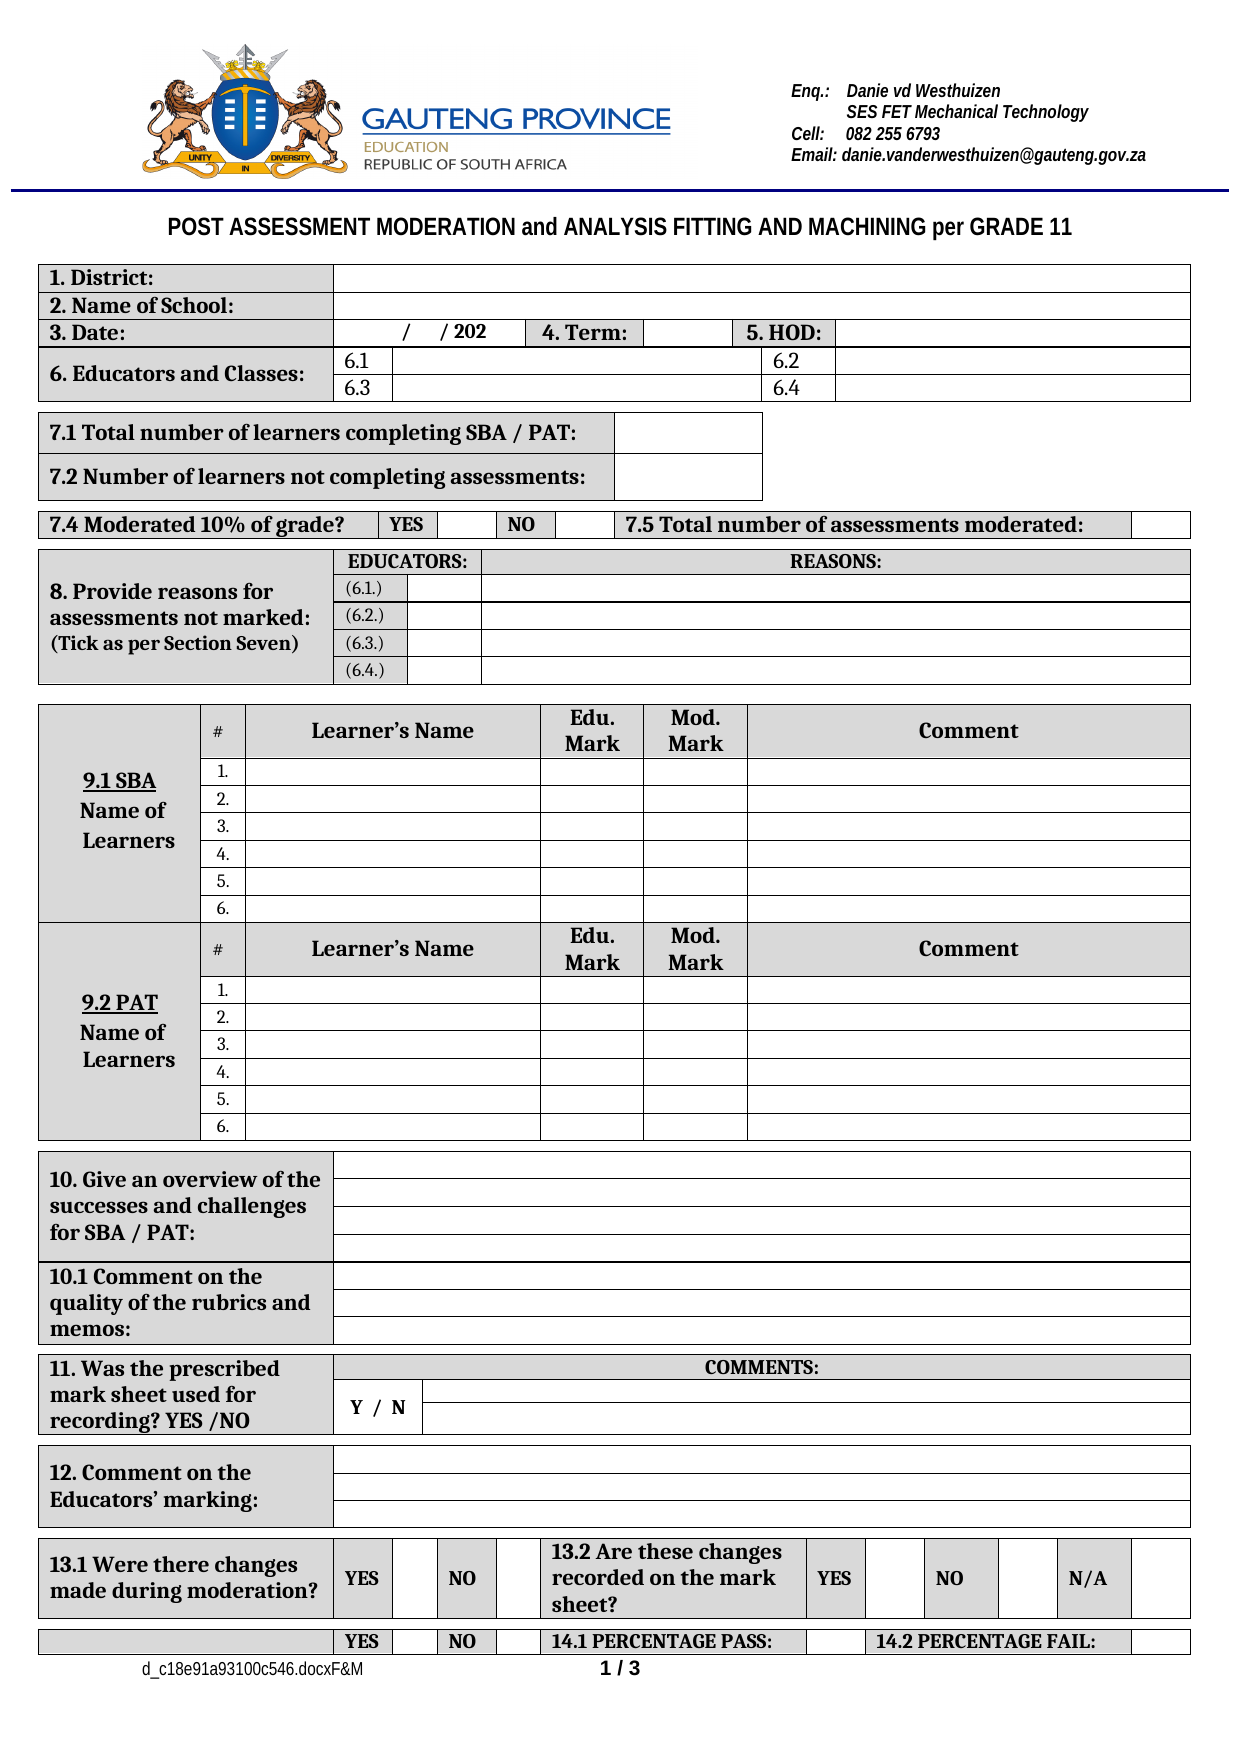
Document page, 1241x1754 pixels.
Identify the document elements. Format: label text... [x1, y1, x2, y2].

table_header [438, 512, 496, 538]
table_cell (6.4.) [334, 657, 407, 683]
table_header REASONS: [482, 550, 1190, 574]
table_header 1. District: [39, 265, 333, 292]
table_cell 2. Name of School: [39, 293, 333, 319]
table_cell [482, 575, 1190, 601]
table_cell 6.2 [762, 348, 835, 374]
table_cell [482, 630, 1190, 656]
table_cell 3. [201, 813, 245, 840]
table_cell [334, 1235, 1190, 1261]
table_cell [334, 293, 1190, 319]
table_cell [541, 977, 643, 1003]
table_cell [334, 1290, 1190, 1316]
table_cell [541, 786, 643, 812]
table_cell [748, 1031, 1190, 1058]
table_cell [246, 868, 540, 894]
table_cell [482, 657, 1190, 683]
table_cell [644, 1031, 747, 1058]
table_cell [246, 977, 540, 1003]
table_cell 9.2 PAT Name of Learners [39, 923, 200, 1140]
table_cell [246, 841, 540, 867]
table_cell 4. [201, 1059, 245, 1085]
table_cell Y / N [334, 1380, 422, 1434]
table_cell [644, 1114, 747, 1140]
table_cell 3. Date: [39, 320, 333, 346]
table_header NO [925, 1539, 998, 1618]
table_header [999, 1539, 1057, 1618]
table_header [334, 1446, 1190, 1472]
table_header 11. Was the prescribed mark sheet used for recording? YES /NO [39, 1355, 333, 1434]
table_cell [246, 759, 540, 785]
table_cell [748, 868, 1190, 894]
table_cell [408, 630, 481, 656]
table_cell [644, 841, 747, 867]
table_header [334, 265, 1190, 292]
table_header Mod. Mark [644, 705, 747, 757]
table_cell [393, 375, 761, 401]
table_header EDUCATORS: [334, 550, 481, 574]
table_cell [748, 1059, 1190, 1085]
table_cell [423, 1380, 1190, 1402]
table_header [866, 1539, 924, 1618]
table_cell 5. [201, 1086, 245, 1113]
table_cell [748, 841, 1190, 867]
table_header 9.1 SBA Name of Learners [39, 705, 200, 922]
table_cell [408, 575, 481, 601]
table_cell [541, 1031, 643, 1058]
table_cell [644, 1059, 747, 1085]
table_header 13.1 Were there changes made during moderation? [39, 1539, 333, 1618]
table_cell [615, 454, 762, 500]
table_cell [393, 348, 761, 374]
table_cell [541, 1059, 643, 1085]
table_cell [748, 759, 1190, 785]
table_cell Mod. Mark [644, 923, 747, 976]
table_header YES [334, 1630, 392, 1653]
table_cell [541, 841, 643, 867]
table_cell [644, 1004, 747, 1030]
table_cell [246, 1059, 540, 1085]
table_cell # [201, 923, 245, 976]
table_header [497, 1539, 540, 1618]
table_header Comment [748, 705, 1190, 757]
table_cell [644, 896, 747, 922]
table_cell [541, 868, 643, 894]
table_cell [836, 348, 1190, 374]
table_cell [246, 896, 540, 922]
table_header 7.4 Moderated 10% of grade? [39, 512, 378, 538]
table_cell [748, 813, 1190, 840]
table_cell 4. Term: [526, 320, 643, 346]
table_cell [246, 1004, 540, 1030]
table_header [334, 1152, 1190, 1178]
table_cell [482, 603, 1190, 629]
table_cell [836, 375, 1190, 401]
table_cell 4. [201, 841, 245, 867]
table_cell [541, 813, 643, 840]
table_header 7.5 Total number of assessments moderated: [615, 512, 1131, 538]
table_cell [644, 759, 747, 785]
table_cell [541, 896, 643, 922]
table_header [393, 1630, 437, 1653]
table_cell [748, 1114, 1190, 1140]
table_cell [541, 1086, 643, 1113]
table_cell [334, 1501, 1190, 1527]
table_cell [334, 1207, 1190, 1234]
table_cell [423, 1403, 1190, 1434]
table_cell [748, 896, 1190, 922]
table_cell [246, 1086, 540, 1113]
text POST ASSESSMENT MODERATION and ANALYSIS FITTING AND MACHINING per GRADE 11 [142, 212, 1098, 240]
table_header 12. Comment on the Educators’ marking: [39, 1446, 333, 1527]
table_cell [644, 977, 747, 1003]
table_cell 6.4 [762, 375, 835, 401]
table_header 14.1 PERCENTAGE PASS: [541, 1630, 806, 1653]
table_cell / / 202 [334, 320, 525, 346]
table_cell 6. [201, 896, 245, 922]
table_cell [541, 759, 643, 785]
table_cell [246, 786, 540, 812]
table_cell [408, 603, 481, 629]
table_cell 10.1 Comment on the quality of the rubrics and memos: [39, 1263, 333, 1344]
table_header COMMENTS: [334, 1355, 1190, 1379]
table_cell [334, 1317, 1190, 1344]
table_header Edu. Mark [541, 705, 643, 757]
table_cell [748, 786, 1190, 812]
table_cell [644, 1086, 747, 1113]
table_cell 3. [201, 1031, 245, 1058]
table_cell (6.2.) [334, 603, 407, 629]
table_cell Learner’s Name [246, 923, 540, 976]
table_header [497, 1630, 540, 1653]
table_cell [246, 813, 540, 840]
table_header 14.2 PERCENTAGE FAIL: [866, 1630, 1131, 1653]
table_header 10. Give an overview of the successes and challenges for SBA / PAT: [39, 1152, 333, 1261]
table_cell [748, 977, 1190, 1003]
table_header [615, 413, 762, 453]
table_header [807, 1630, 865, 1653]
table_cell Edu. Mark [541, 923, 643, 976]
table_header [1132, 1630, 1190, 1653]
table_cell [541, 1114, 643, 1140]
table_cell 2. [201, 1004, 245, 1030]
table_cell [748, 1086, 1190, 1113]
table_header # [201, 705, 245, 757]
table_header 13.2 Are these changes recorded on the mark sheet? [541, 1539, 806, 1618]
table_cell [334, 1263, 1190, 1289]
table_cell 6.1 [334, 348, 392, 374]
table_cell 5. HOD: [733, 320, 835, 346]
table_cell [644, 320, 732, 346]
table_cell [541, 1004, 643, 1030]
table_header YES [334, 1539, 392, 1618]
table_cell [748, 1004, 1190, 1030]
table_cell (6.1.) [334, 575, 407, 601]
table_header 8. Provide reasons for assessments not marked: (Tick as per Section Seven) [39, 550, 333, 683]
table_cell [644, 786, 747, 812]
table_cell 1. [201, 759, 245, 785]
table_header [1132, 1539, 1190, 1618]
table_header 7.1 Total number of learners completing SBA / PAT: [39, 413, 614, 453]
table_cell [644, 868, 747, 894]
table_header N/A [1058, 1539, 1131, 1618]
table_cell (6.3.) [334, 630, 407, 656]
table_cell [246, 1031, 540, 1058]
table_cell 6.3 [334, 375, 392, 401]
table_header Learner’s Name [246, 705, 540, 757]
table_cell 6. Educators and Classes: [39, 348, 333, 401]
table_header NO [497, 512, 555, 538]
table_cell 6. [201, 1114, 245, 1140]
table_header [556, 512, 614, 538]
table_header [39, 1630, 333, 1653]
table_cell [334, 1474, 1190, 1500]
table_header YES [807, 1539, 865, 1618]
table_cell 5. [201, 868, 245, 894]
table_cell [246, 1114, 540, 1140]
table_header [393, 1539, 437, 1618]
table_cell [408, 657, 481, 683]
table_cell 1. [201, 977, 245, 1003]
table_cell 2. [201, 786, 245, 812]
table_cell Comment [748, 923, 1190, 976]
table_header NO [438, 1630, 496, 1653]
table_cell [334, 1179, 1190, 1206]
table_cell [836, 320, 1190, 346]
table_cell 7.2 Number of learners not completing assessments: [39, 454, 614, 500]
table_cell [644, 813, 747, 840]
table_header YES [379, 512, 437, 538]
picture [142, 44, 699, 179]
table_header NO [438, 1539, 496, 1618]
table_header [1132, 512, 1190, 538]
